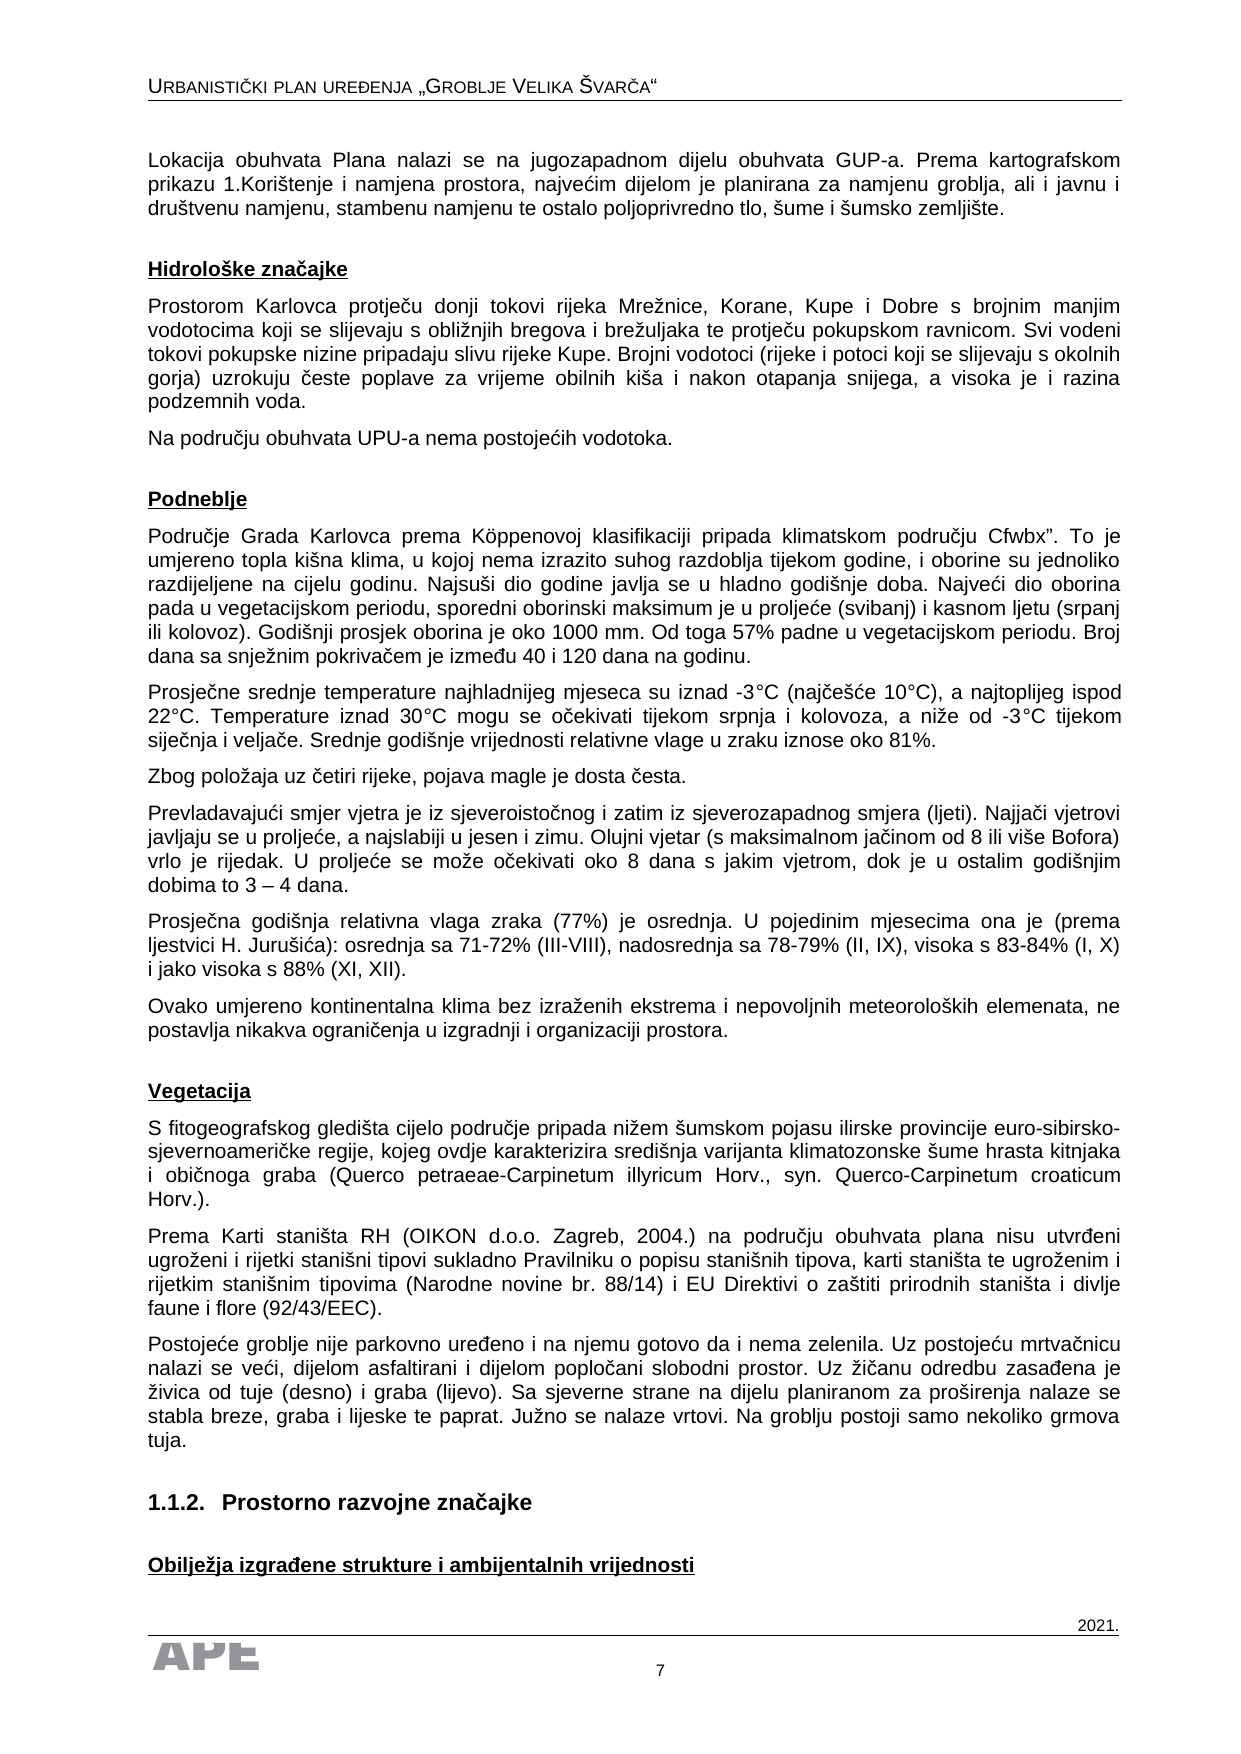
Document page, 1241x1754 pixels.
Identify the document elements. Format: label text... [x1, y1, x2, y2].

text Prosječna godišnja relativna vlaga zraka (77%) je osrednja. U pojedinim mjesecima ona je (prema ljestvici H. Jurušića): osrednja sa 71-72% (III-VIII), nadosrednja sa 78-79% (II, IX), visoka s 83-84% (I, X) i jako visoka s 88% (XI, XII). [148, 909, 1122, 981]
text Područje Grada Karlovca prema Köppenovoj klasifikaciji pripada klimatskom području Cfwbx”. To je umjereno topla kišna klima, u kojoj nema izrazito suhog razdoblja tijekom godine, i oborine su jednoliko razdijeljene na cijelu godinu. Najsuši dio godine javlja se u hladno godišnje doba. Najveći dio oborina pada u vegetacijskom periodu, sporedni oborinski maksimum je u proljeće (svibanj) i kasnom ljetu (srpanj ili kolovoz). Godišnji prosjek oborina je oko 1000 mm. Od toga 57% padne u vegetacijskom periodu. Broj dana sa snježnim pokrivačem je između 40 i 120 dana na godinu. [148, 524, 1122, 667]
text Prema Karti staništa RH (OIKON d.o.o. Zagreb, 2004.) na području obuhvata plana nisu utvrđeni ugroženi i rijetki stanišni tipovi sukladno Pravilniku o popisu stanišnih tipova, karti staništa te ugroženim i rijetkim stanišnim tipovima (Narodne novine br. 88/14) i EU Direktivi o zaštiti prirodnih staništa i divlje faune i flore (92/43/EEC). [148, 1224, 1122, 1319]
text Prosječne srednje temperature najhladnijeg mjeseca su iznad -3°C (najčešće 10°C), a najtoplijeg ispod 22°C. Temperature iznad 30°C mogu se očekivati tijekom srpnja i kolovoza, a niže od -3°C tijekom siječnja i veljače. Srednje godišnje vrijednosti relativne vlage u zraku iznose oko 81%. [148, 680, 1122, 752]
text Prostorom Karlovca protječu donji tokovi rijeka Mrežnice, Korane, Kupe i Dobre s brojnim manjim vodotocima koji se slijevaju s obližnjih bregova i brežuljaka te protječu pokupskom ravnicom. Svi vodeni tokovi pokupske nizine pripadaju slivu rijeke Kupe. Brojni vodotoci (rijeke i potoci koji se slijevaju s okolnih gorja) uzrokuju česte poplave za vrijeme obilnih kiša i nakon otapanja snijega, a visoka je i razina podzemnih voda. [148, 293, 1122, 413]
list Prostorno razvojne značajke [148, 1489, 1122, 1516]
text Postojeće groblje nije parkovno uređeno i na njemu gotovo da i nema zelenila. Uz postojeću mrtvačnicu nalazi se veći, dijelom asfaltirani i dijelom popločani slobodni prostor. Uz žičanu odredbu zasađena je živica od tuje (desno) i graba (lijevo). Sa sjeverne strane na dijelu planiranom za proširenja nalaze se stabla breze, graba i lijeske te paprat. Južno se nalaze vrtovi. Na groblju postoji samo nekoliko grmova tuja. [148, 1332, 1122, 1452]
text Hidrološke značajke [148, 257, 1122, 281]
text S fitogeografskog gledišta cijelo područje pripada nižem šumskom pojasu ilirske provincije euro-sibirsko-sjevernoameričke regije, kojeg ovdje karakterizira središnja varijanta klimatozonske šume hrasta kitnjaka i običnoga graba (Querco petraeae-Carpinetum illyricum Horv., syn. Querco-Carpinetum croaticum Horv.). [148, 1115, 1122, 1211]
text Vegetacija [148, 1079, 1122, 1103]
text Obilježja izgrađene strukture i ambijentalnih vrijednosti [148, 1553, 1122, 1577]
picture [147, 1637, 267, 1677]
text Zbog položaja uz četiri rijeke, pojava magle je dosta česta. [148, 764, 1122, 788]
text Prevladavajući smjer vjetra je iz sjeveroistočnog i zatim iz sjeverozapadnog smjera (ljeti). Najjači vjetrovi javljaju se u proljeće, a najslabiji u jesen i zimu. Olujni vjetar (s maksimalnom jačinom od 8 ili više Bofora) vrlo je rijedak. U proljeće se može očekivati oko 8 dana s jakim vjetrom, dok je u ostalim godišnjim dobima to 3 – 4 dana. [148, 801, 1122, 897]
text Ovako umjereno kontinentalna klima bez izraženih ekstrema i nepovoljnih meteoroloških elemenata, ne postavlja nikakva ograničenja u izgradnji i organizaciji prostora. [148, 993, 1122, 1041]
text Lokacija obuhvata Plana nalazi se na jugozapadnom dijelu obuhvata GUP-a. Prema kartografskom prikazu 1.Korištenje i namjena prostora, najvećim dijelom je planirana za namjenu groblja, ali i javnu i društvenu namjenu, stambenu namjenu te ostalo poljoprivredno tlo, šume i šumsko zemljište. [148, 148, 1122, 219]
text Na području obuhvata UPU-a nema postojećih vodotoka. [148, 426, 1122, 450]
text Podneblje [148, 487, 1122, 511]
